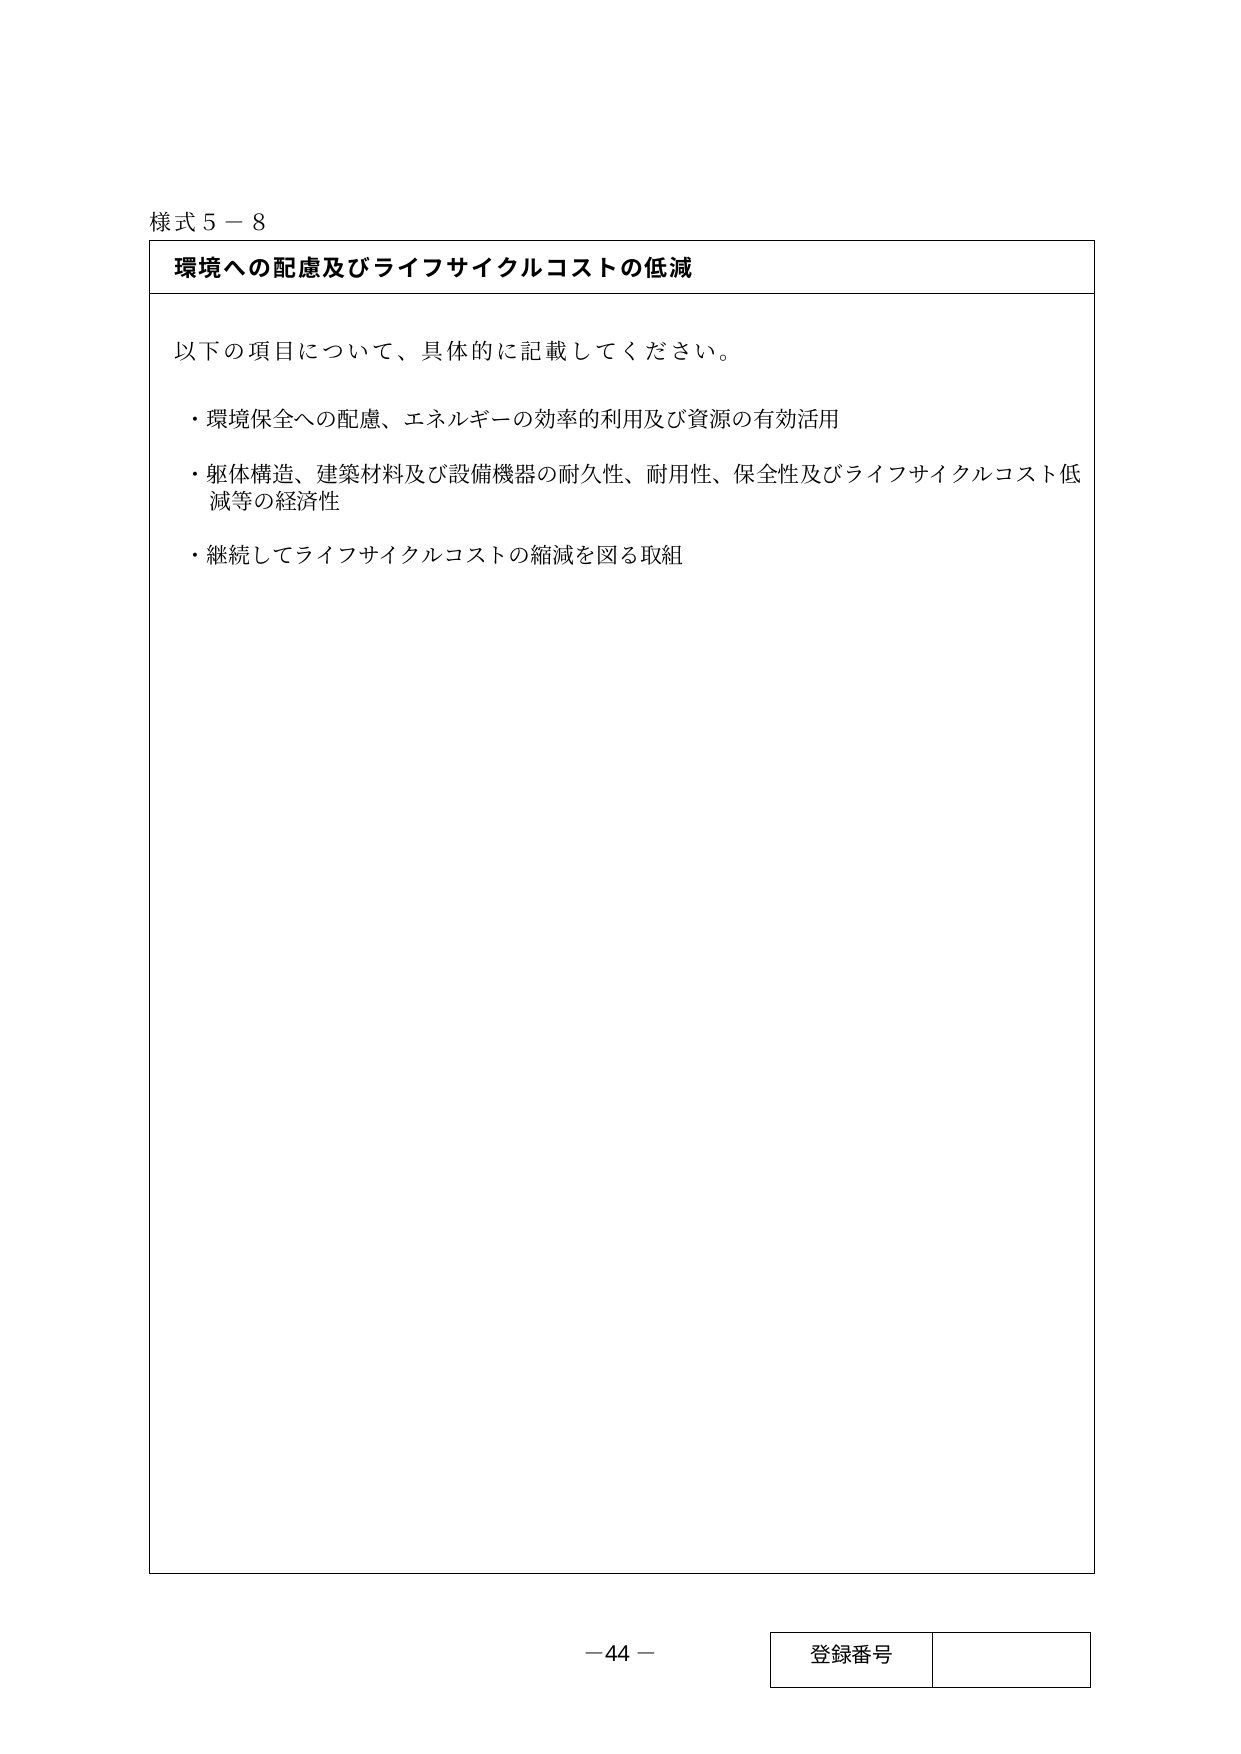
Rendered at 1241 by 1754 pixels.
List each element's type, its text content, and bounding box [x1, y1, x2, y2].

subtitle 様式５－８ [149, 202, 1091, 239]
table_header 環境への配慮及びライフサイクルコストの低減 [150, 241, 1094, 293]
table_cell 以下の項目について、具体的に記載してください。 ・環境保全への配慮、エネルギーの効率的利用及び資源の有効活用 ・躯体構造、建築材料及び設備機器の耐久性、耐用性、保全性及びライフサイクルコスト低減等の経済性 ・継続してライフサイクルコストの縮減を図る取組 [150, 294, 1094, 1573]
